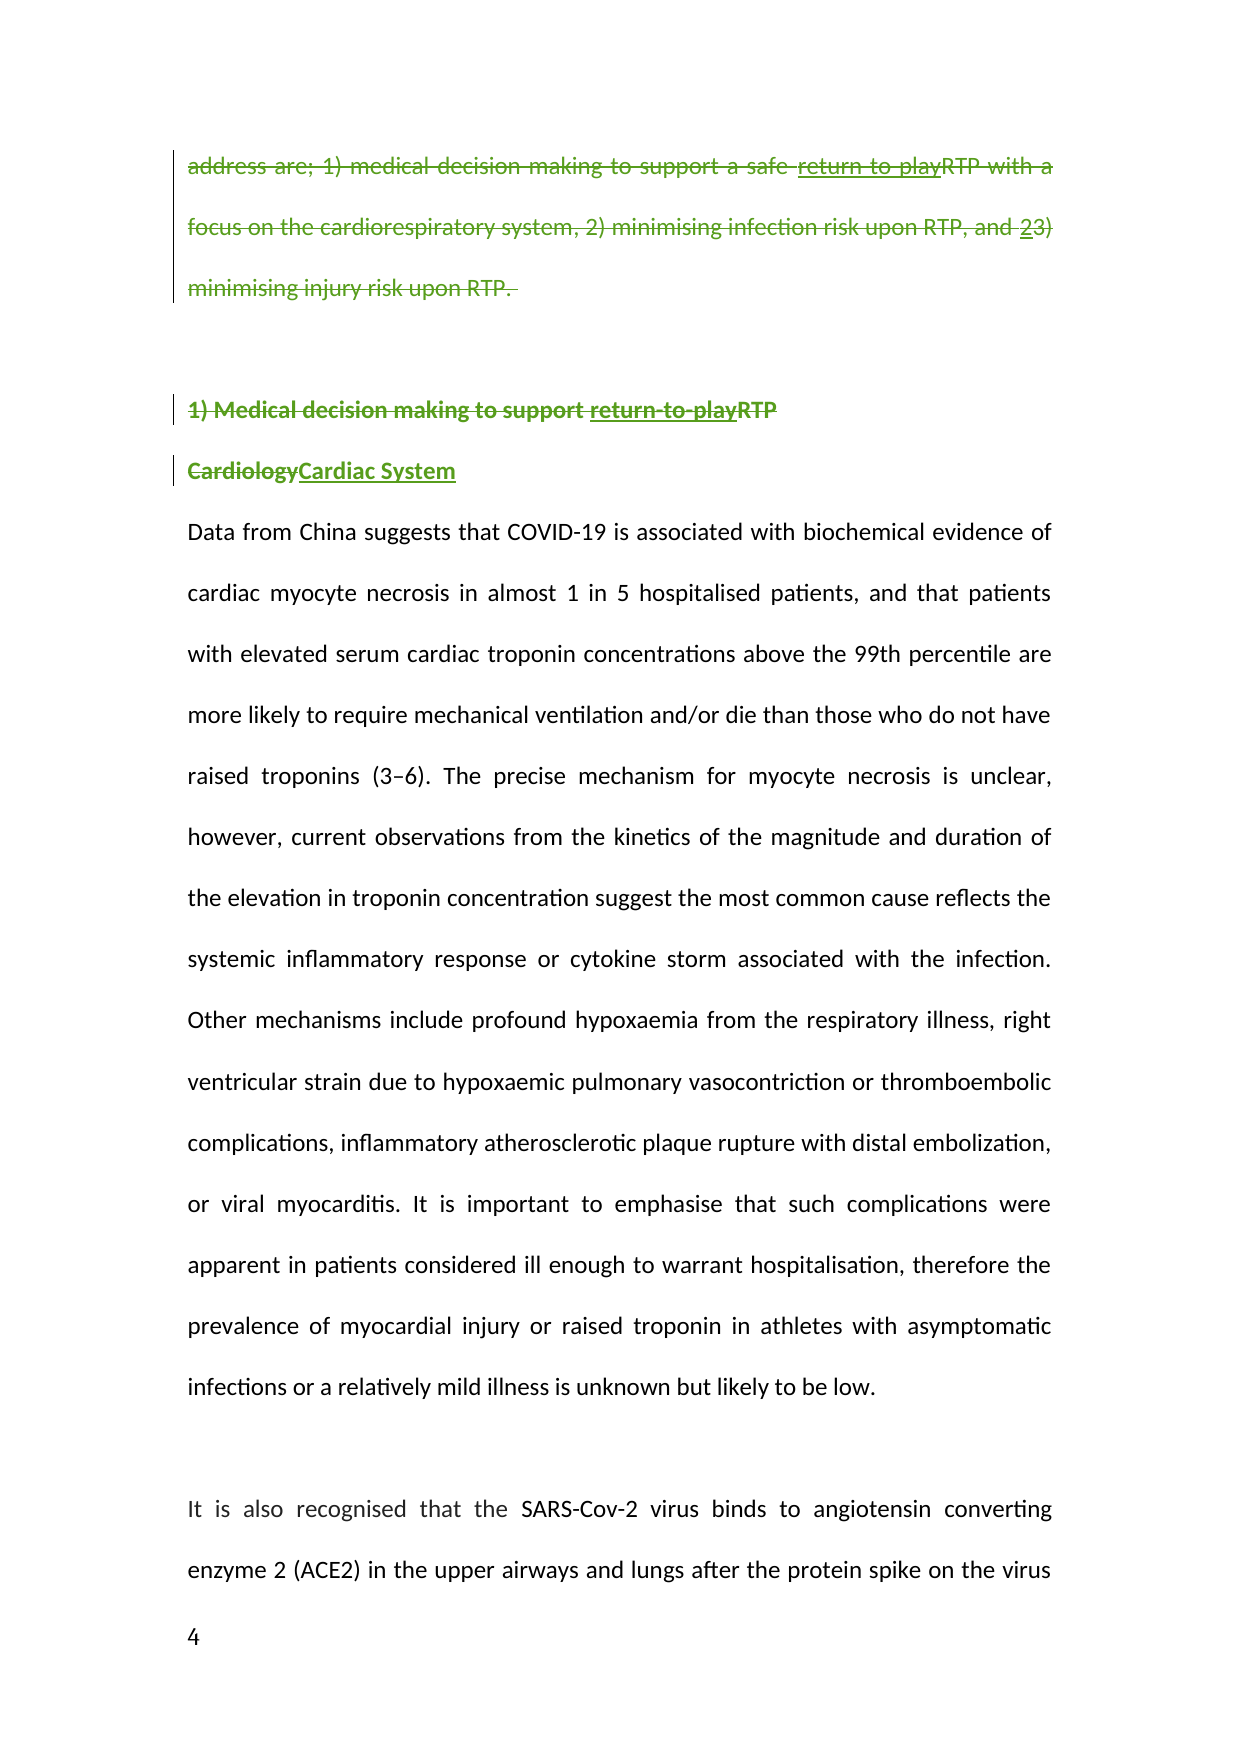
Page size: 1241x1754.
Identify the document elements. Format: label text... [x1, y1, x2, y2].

text Given our rapidly emerging understanding of COVID-19, these recommendations are subject to adjustments as new evidence becomes available. [187, 229, 1053, 303]
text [187, 150, 1053, 166]
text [187, 167, 1053, 228]
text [187, 1493, 1053, 1584]
text Data from China suggests that COVID-19 is associated with biochemical evidence of cardiac myocyte necrosis in almost 1 in 5 hospitalised patients, and that patients with elevated serum cardiac troponin concentrations above the 99th percentile are more likely to require mechanical ventilation and/or die than those who do not have raised troponins (3–6). The precise mechanism for myocyte necrosis is unclear, however, current observations from the kinetics of the magnitude and duration of the elevation in troponin concentration suggest the most common cause reflects the systemic inflammatory response or cytokine storm associated with the infection. Other mechanisms include profound hypoxaemia from the respiratory illness, right ventricular strain due to hypoxaemic pulmonary vasocontriction or thromboembolic complications, inflammatory atherosclerotic plaque rupture with distal embolization, or viral myocarditis. It is important to emphasise that such complications were apparent in patients considered ill enough to warrant hospitalisation, therefore the prevalence of myocardial injury or raised troponin in athletes with asymptomatic infections or a relatively mild illness is unknown but likely to be low. [187, 516, 1053, 1401]
